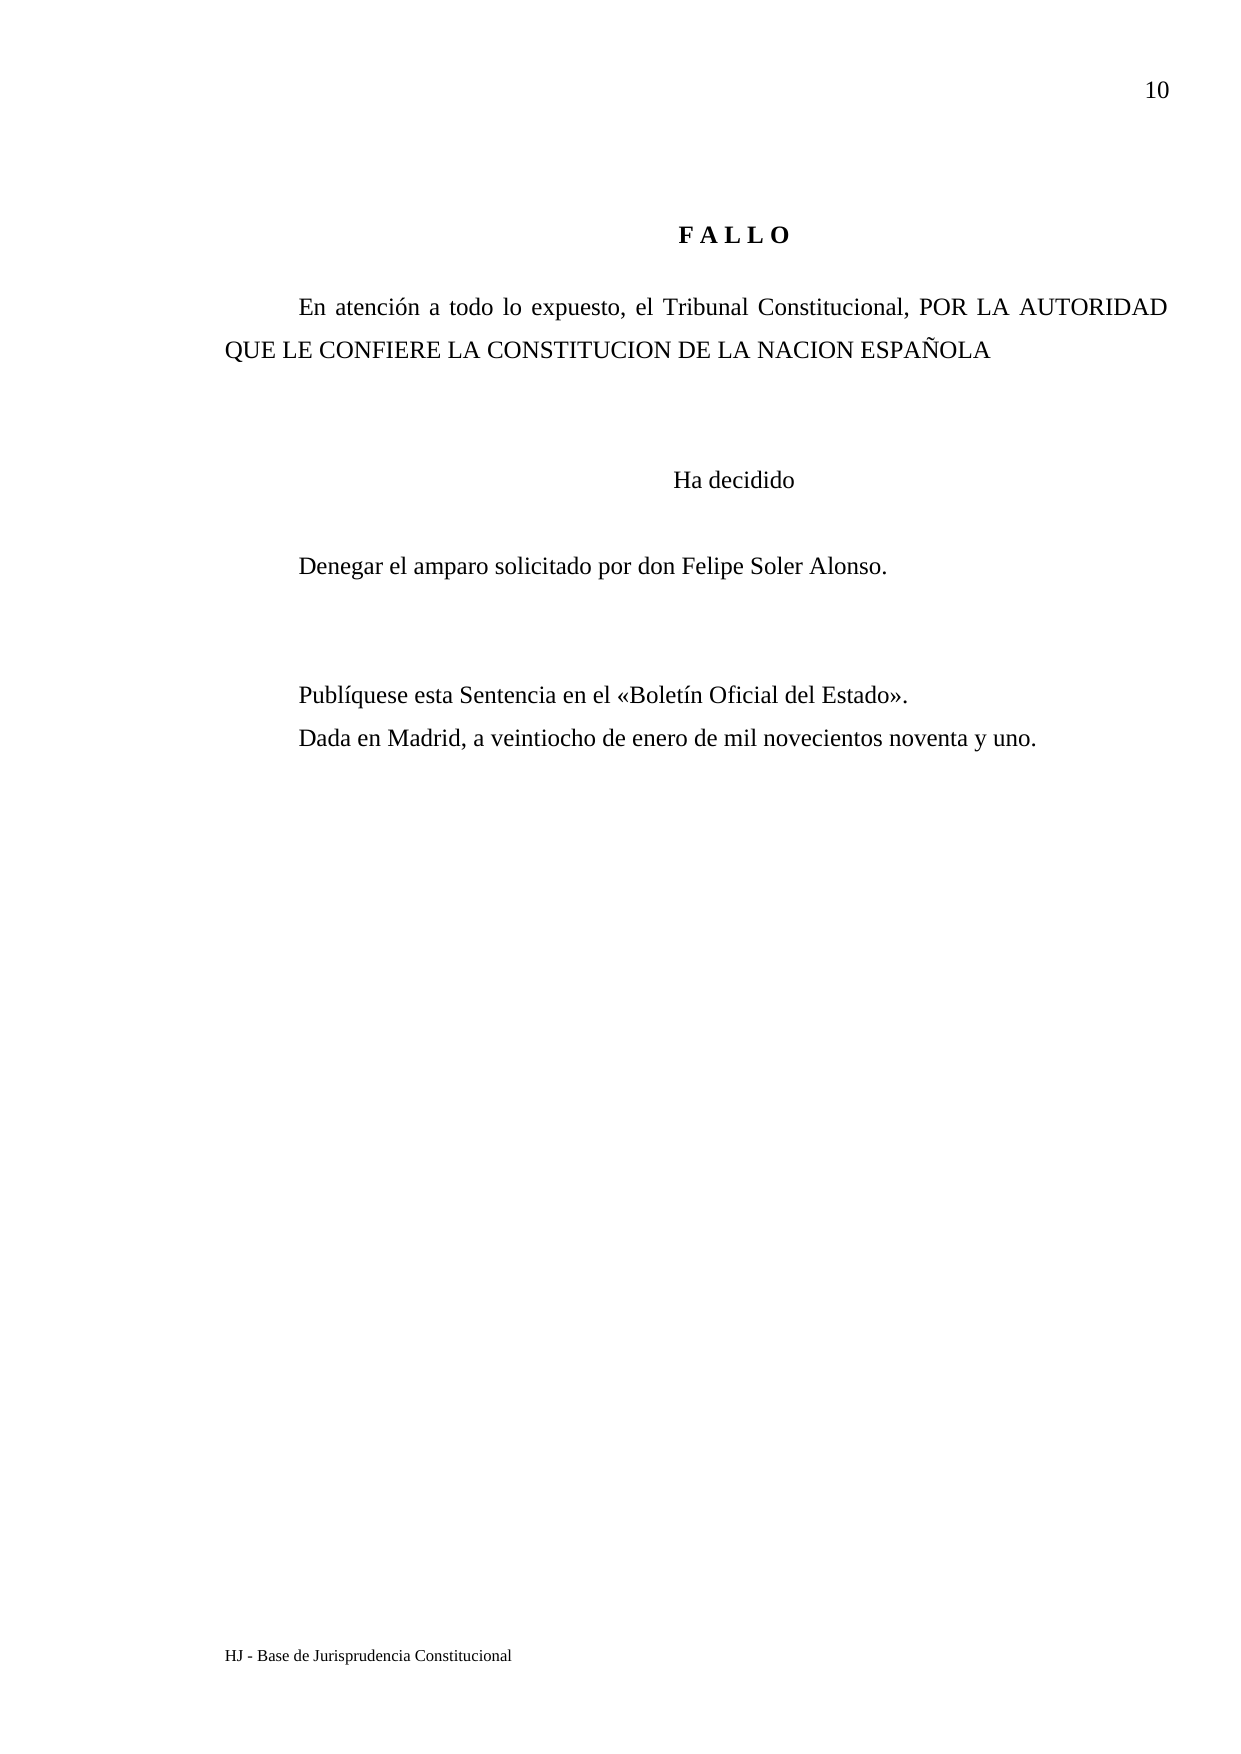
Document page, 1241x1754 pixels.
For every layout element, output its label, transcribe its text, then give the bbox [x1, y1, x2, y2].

text Dada en Madrid, a veintiocho de enero de mil novecientos noventa y uno. [224, 723, 1169, 752]
text Publíquese esta Sentencia en el «Boletín Oficial del Estado». [224, 680, 1169, 709]
text En atención a todo lo expuesto, el Tribunal Constitucional, POR LA AUTORIDAD QUE LE CONFIERE LA CONSTITUCION DE LA NACION ESPAÑOLA [224, 292, 1169, 364]
text Denegar el amparo solicitado por don Felipe Soler Alonso. [224, 551, 1169, 580]
text Ha decidido [224, 465, 1169, 493]
subtitle F A L L O [224, 220, 1169, 249]
